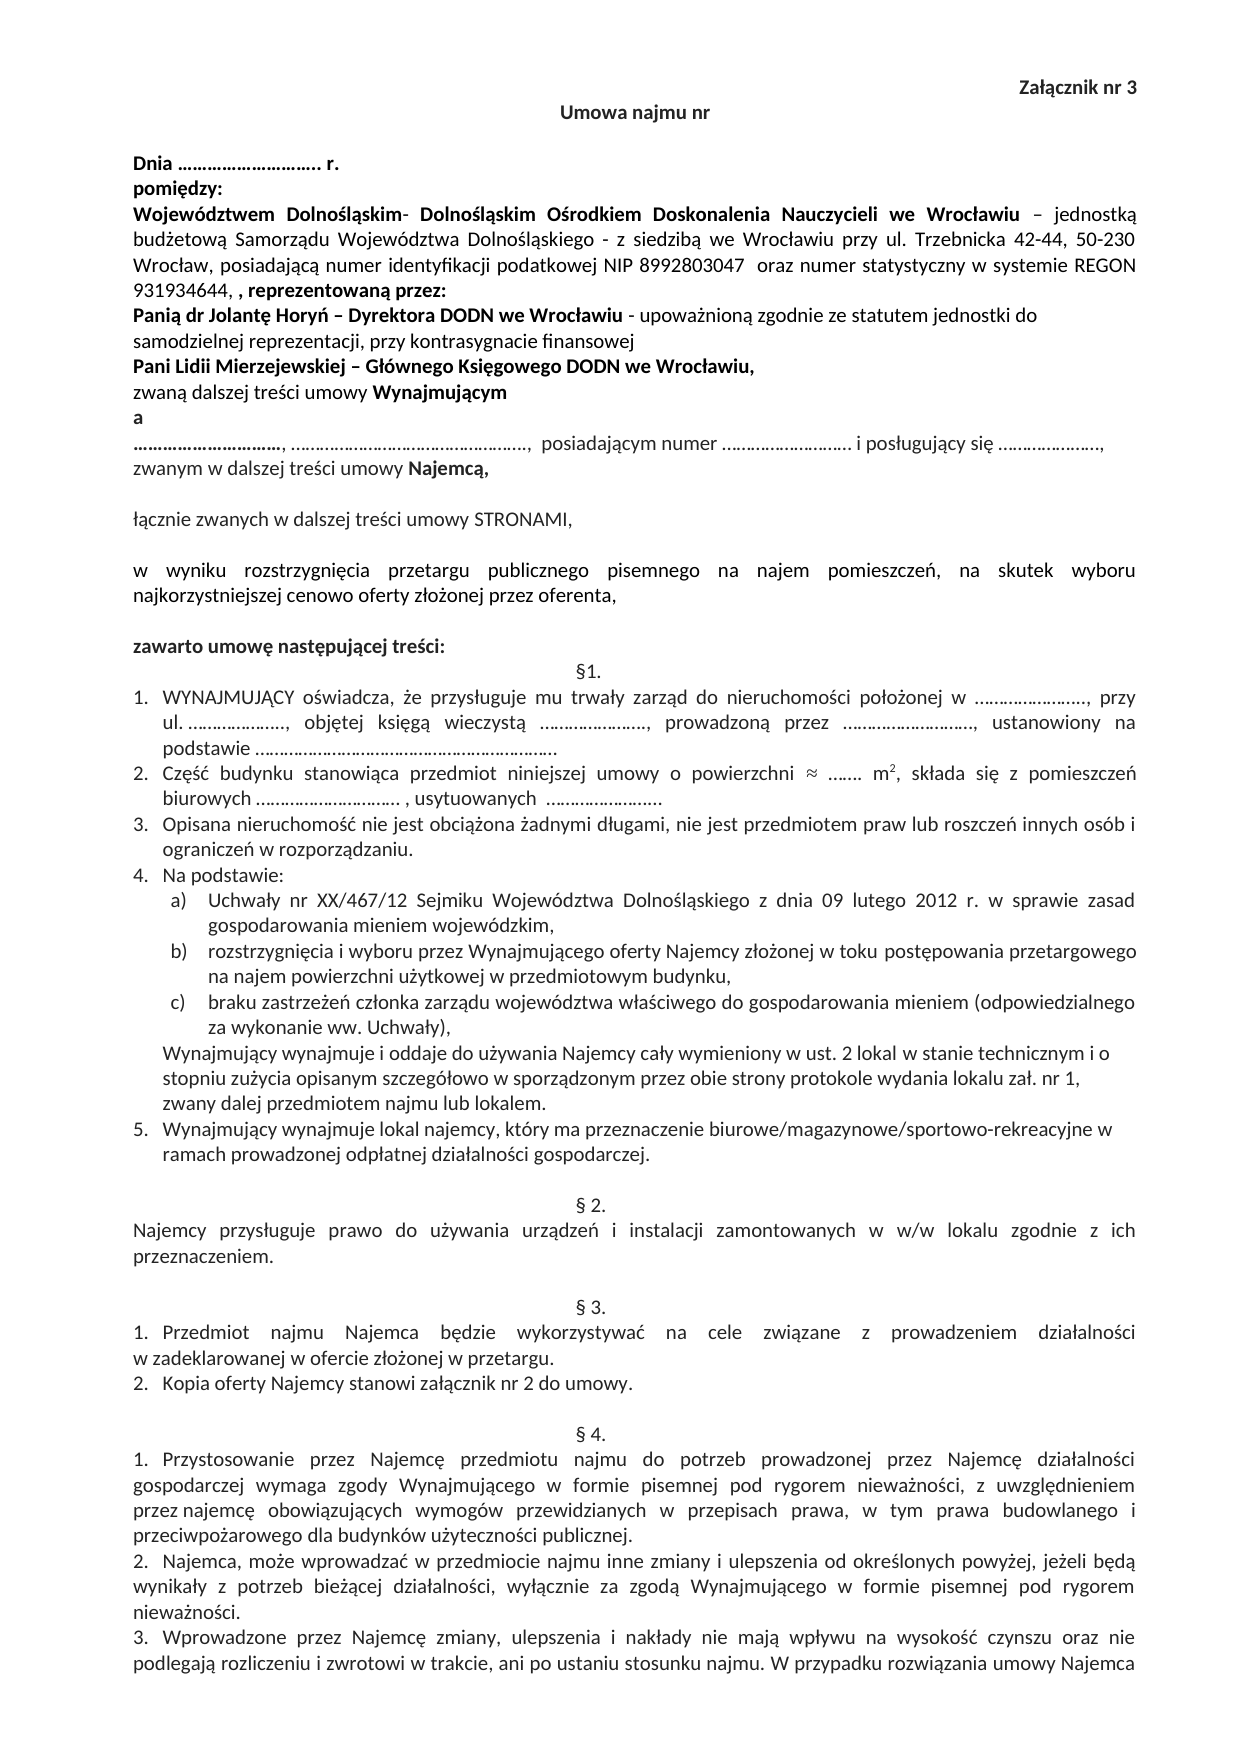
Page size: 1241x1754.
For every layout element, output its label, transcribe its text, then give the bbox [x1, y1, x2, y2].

list WYNAJMUJĄCY oświadcza, że przysługuje mu trwały zarząd do nieruchomości położonej w ………………….., przy ul. ……………….., objętej księgą wieczystą …………………., prowadzoną przez ………………………, ustanowiony na podstawie ……………………………………………………… [133, 684, 1137, 760]
list rozstrzygnięcia i wyboru przez Wynajmującego oferty Najemcy złożonej w toku postępowania przetargowego na najem powierzchni użytkowej w przedmiotowym budynku, [170, 938, 1137, 989]
text zwaną dalszej treści umowy Wynajmującym [133, 379, 1137, 404]
text Wynajmujący wynajmuje i oddaje do używania Najemcy cały wymieniony w ust. 2 lokal w stanie technicznym i o stopniu zużycia opisanym szczegółowo w sporządzonym przez obie strony protokole wydania lokalu zał. nr 1, zwany dalej przedmiotem najmu lub lokalem. [162, 1040, 1137, 1116]
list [133, 1624, 1137, 1675]
text Najemcy przysługuje prawo do używania urządzeń i instalacji zamontowanych w w/w lokalu zgodnie z ich przeznaczeniem. [133, 1218, 1137, 1268]
text a [133, 404, 1137, 430]
text pomiędzy: [133, 176, 1137, 201]
text § 2. [531, 1192, 1137, 1218]
list braku zastrzeżeń członka zarządu województwa właściwego do gospodarowania mieniem (odpowiedzialnego za wykonanie ww. Uchwały), [170, 989, 1137, 1040]
text Panią dr Jolantę Horyń – Dyrektora DODN we Wrocławiu - upoważnioną zgodnie ze statutem jednostki do samodzielnej reprezentacji, przy kontrasygnacie finansowej [133, 303, 1137, 353]
text § 4. [575, 1421, 1137, 1446]
text §1. [531, 658, 1137, 684]
list Kopia oferty Najemcy stanowi załącznik nr 2 do umowy. [133, 1370, 1137, 1396]
list Przystosowanie przez Najemcę przedmiotu najmu do potrzeb prowadzonej przez Najemcę działalności gospodarczej wymaga zgody Wynajmującego w formie pisemnej pod rygorem nieważności, z uwzględnieniem przez najemcę obowiązujących wymogów przewidzianych w przepisach prawa, w tym prawa budowlanego i przeciwpożarowego dla budynków użyteczności publicznej. [133, 1446, 1137, 1548]
text Województwem Dolnośląskim- Dolnośląskim Ośrodkiem Doskonalenia Nauczycieli we Wrocławiu – jednostką budżetową Samorządu Województwa Dolnośląskiego - z siedzibą we Wrocławiu przy ul. Trzebnicka 42-44, 50-230 Wrocław, posiadającą numer identyfikacji podatkowej NIP 8992803047 oraz numer statystyczny w systemie REGON 931934644, , reprezentowaną przez: [133, 201, 1137, 303]
text zawarto umowę następującej treści: [133, 633, 1137, 658]
text łącznie zwanych w dalszej treści umowy STRONAMI, [133, 506, 1137, 531]
list Przedmiot najmu Najemca będzie wykorzystywać na cele związane z prowadzeniem działalności w zadeklarowanej w ofercie złożonej w przetargu. [133, 1319, 1137, 1370]
list Opisana nieruchomość nie jest obciążona żadnymi długami, nie jest przedmiotem praw lub roszczeń innych osób i ograniczeń w rozporządzaniu. [133, 811, 1137, 862]
list Część budynku stanowiąca przedmiot niniejszej umowy o powierzchni ≈ ……. m2, składa się z pomieszczeń biurowych ………………………… , usytuowanych …………………... [133, 760, 1137, 811]
text § 3. [531, 1294, 1137, 1319]
text Załącznik nr 3 [133, 74, 1137, 99]
list Na podstawie: [133, 862, 1137, 887]
text Umowa najmu nr [133, 99, 1137, 125]
text Dnia ……………………….. r. [133, 150, 1137, 176]
list Uchwały nr XX/467/12 Sejmiku Województwa Dolnośląskiego z dnia 09 lutego 2012 r. w sprawie zasad gospodarowania mieniem wojewódzkim, [170, 887, 1137, 938]
text …………………………, …………………………………………., posiadającym numer ……………………… i posługujący się …………………, zwanym w dalszej treści umowy Najemcą, [133, 430, 1137, 481]
list Najemca, może wprowadzać w przedmiocie najmu inne zmiany i ulepszenia od określonych powyżej, jeżeli będą wynikały z potrzeb bieżącej działalności, wyłącznie za zgodą Wynajmującego w formie pisemnej pod rygorem nieważności. [133, 1548, 1137, 1624]
text w wyniku rozstrzygnięcia przetargu publicznego pisemnego na najem pomieszczeń, na skutek wyboru najkorzystniejszej cenowo oferty złożonej przez oferenta, [133, 557, 1137, 608]
list Wynajmujący wynajmuje lokal najemcy, który ma przeznaczenie biurowe/magazynowe/sportowo-rekreacyjne w ramach prowadzonej odpłatnej działalności gospodarczej. [133, 1116, 1137, 1167]
text Pani Lidii Mierzejewskiej – Głównego Księgowego DODN we Wrocławiu, [133, 353, 1137, 379]
